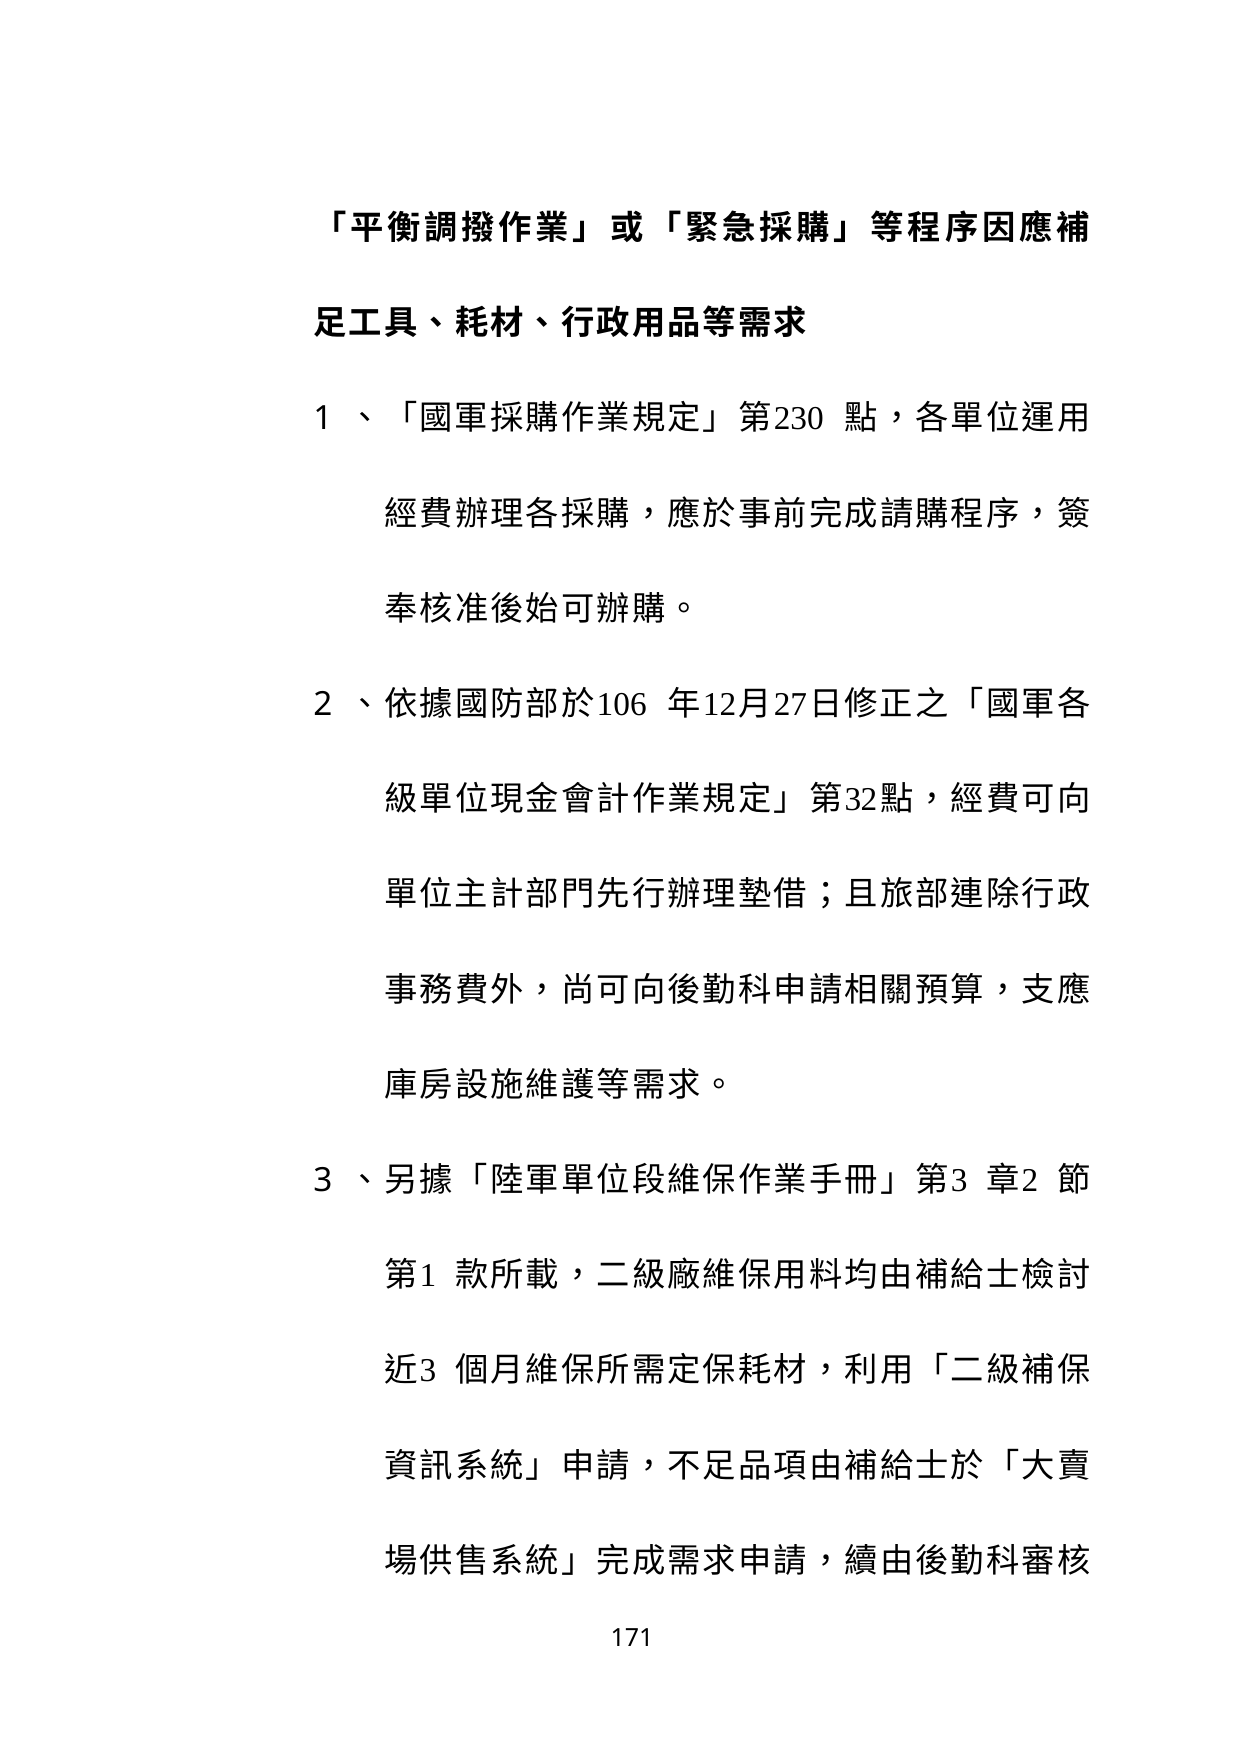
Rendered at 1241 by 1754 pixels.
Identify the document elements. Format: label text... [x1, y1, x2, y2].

subtitle 「國軍採購作業規定」第230點，各單位運用經費辦理各採購，應於事前完成請購程序，簽奉核准後始可辦購。 [296, 177, 1092, 463]
subtitle 依據國防部於106年12月27日修正之「國軍各級單位現金會計作業規定」第32點，經費可向單位主計部門先行辦理墊借；且旅部連除行政事務費外，尚可向後勤科申請相關預算，支應庫房設施維護等需求。 [296, 463, 1092, 939]
